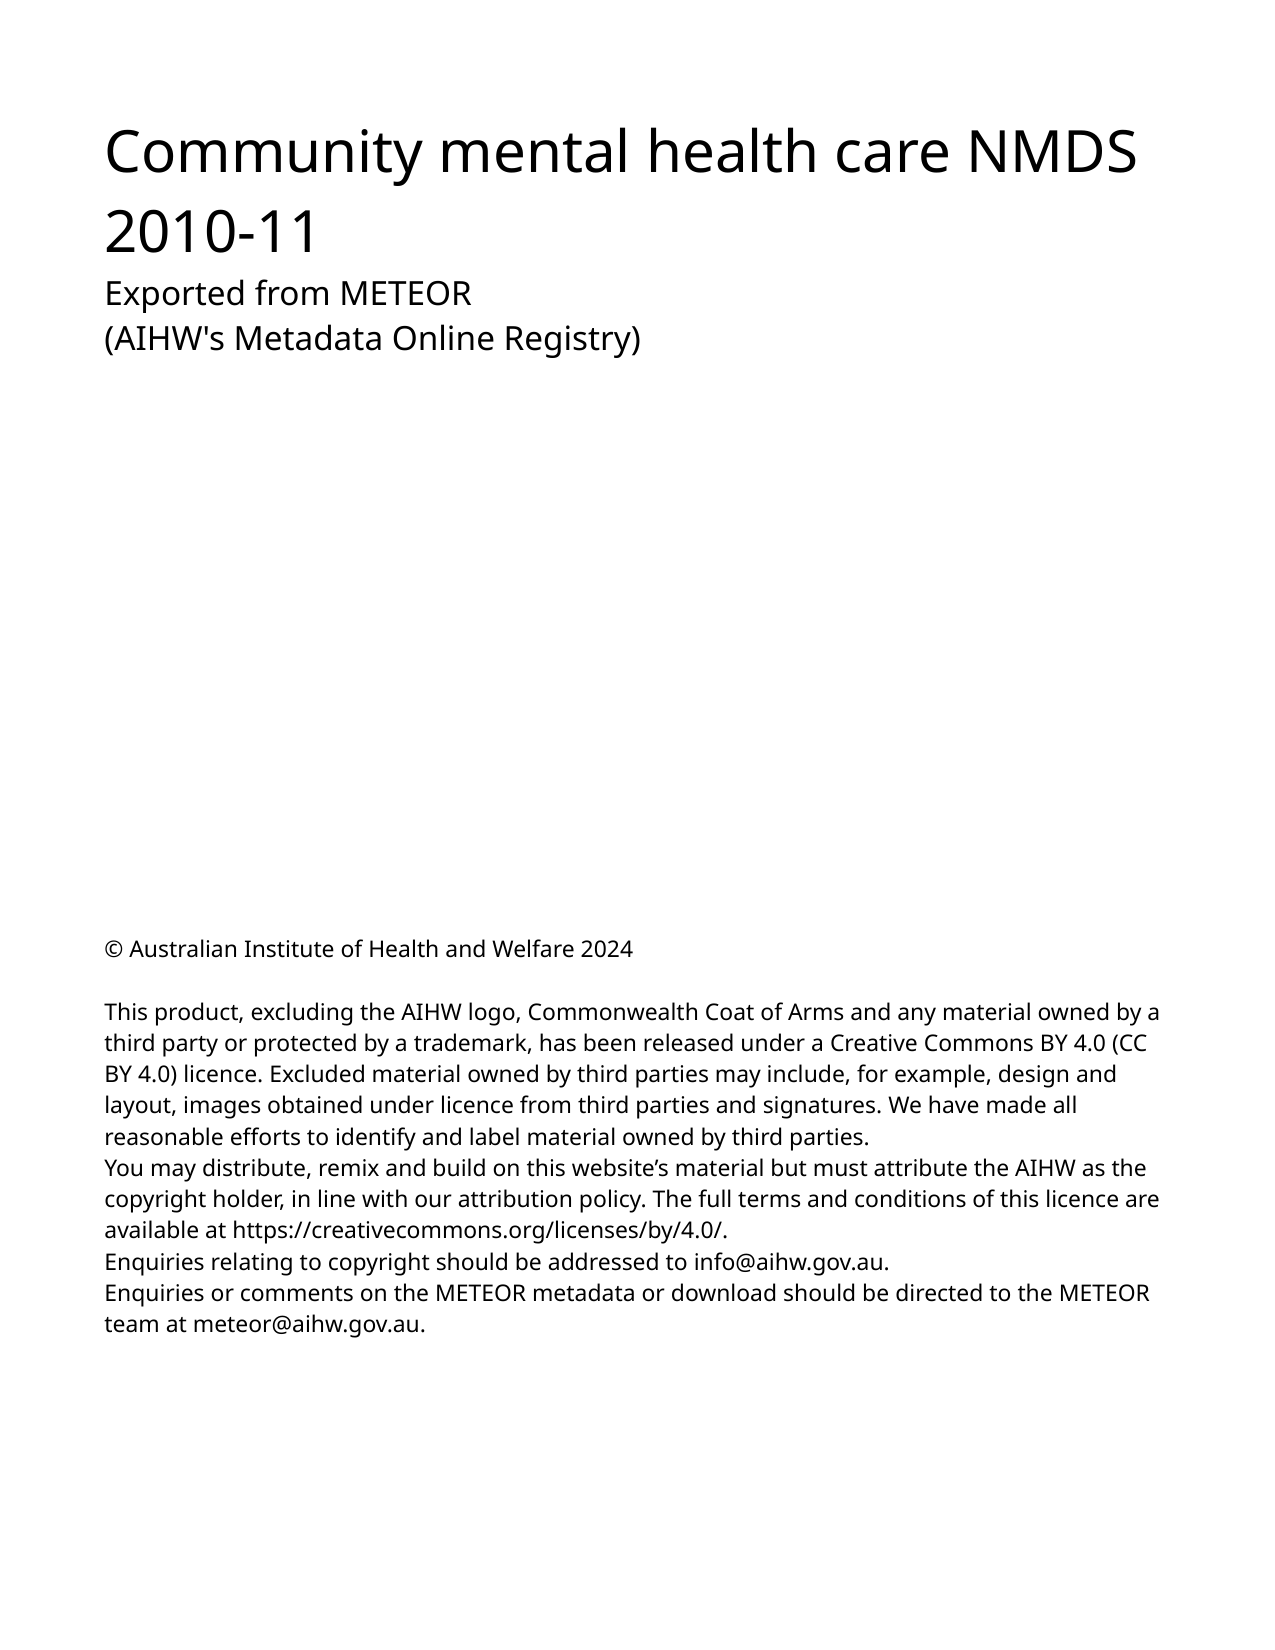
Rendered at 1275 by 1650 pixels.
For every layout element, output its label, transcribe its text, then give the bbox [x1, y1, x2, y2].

subtitle Exported from METEOR [104, 269, 1171, 315]
subtitle (AIHW's Metadata Online Registry) [104, 315, 1171, 360]
text © Australian Institute of Health and Welfare 2024 [104, 933, 1171, 964]
title Community mental health care NMDS 2010-11 [104, 110, 1171, 269]
text This product, excluding the AIHW logo, Commonwealth Coat of Arms and any material owned by a third party or protected by a trademark, has been released under a Creative Commons BY 4.0 (CC BY 4.0) licence. Excluded material owned by third parties may include, for example, design and layout, images obtained under licence from third parties and signatures. We have made all reasonable efforts to identify and label material owned by third parties. [104, 996, 1171, 1152]
text You may distribute, remix and build on this website’s material but must attribute the AIHW as the copyright holder, in line with our attribution policy. The full terms and conditions of this licence are available at https://creativecommons.org/licenses/by/4.0/. [104, 1152, 1171, 1246]
text Enquiries or comments on the METEOR metadata or download should be directed to the METEOR team at meteor@aihw.gov.au. [104, 1277, 1171, 1339]
text Enquiries relating to copyright should be addressed to info@aihw.gov.au. [104, 1246, 1171, 1277]
